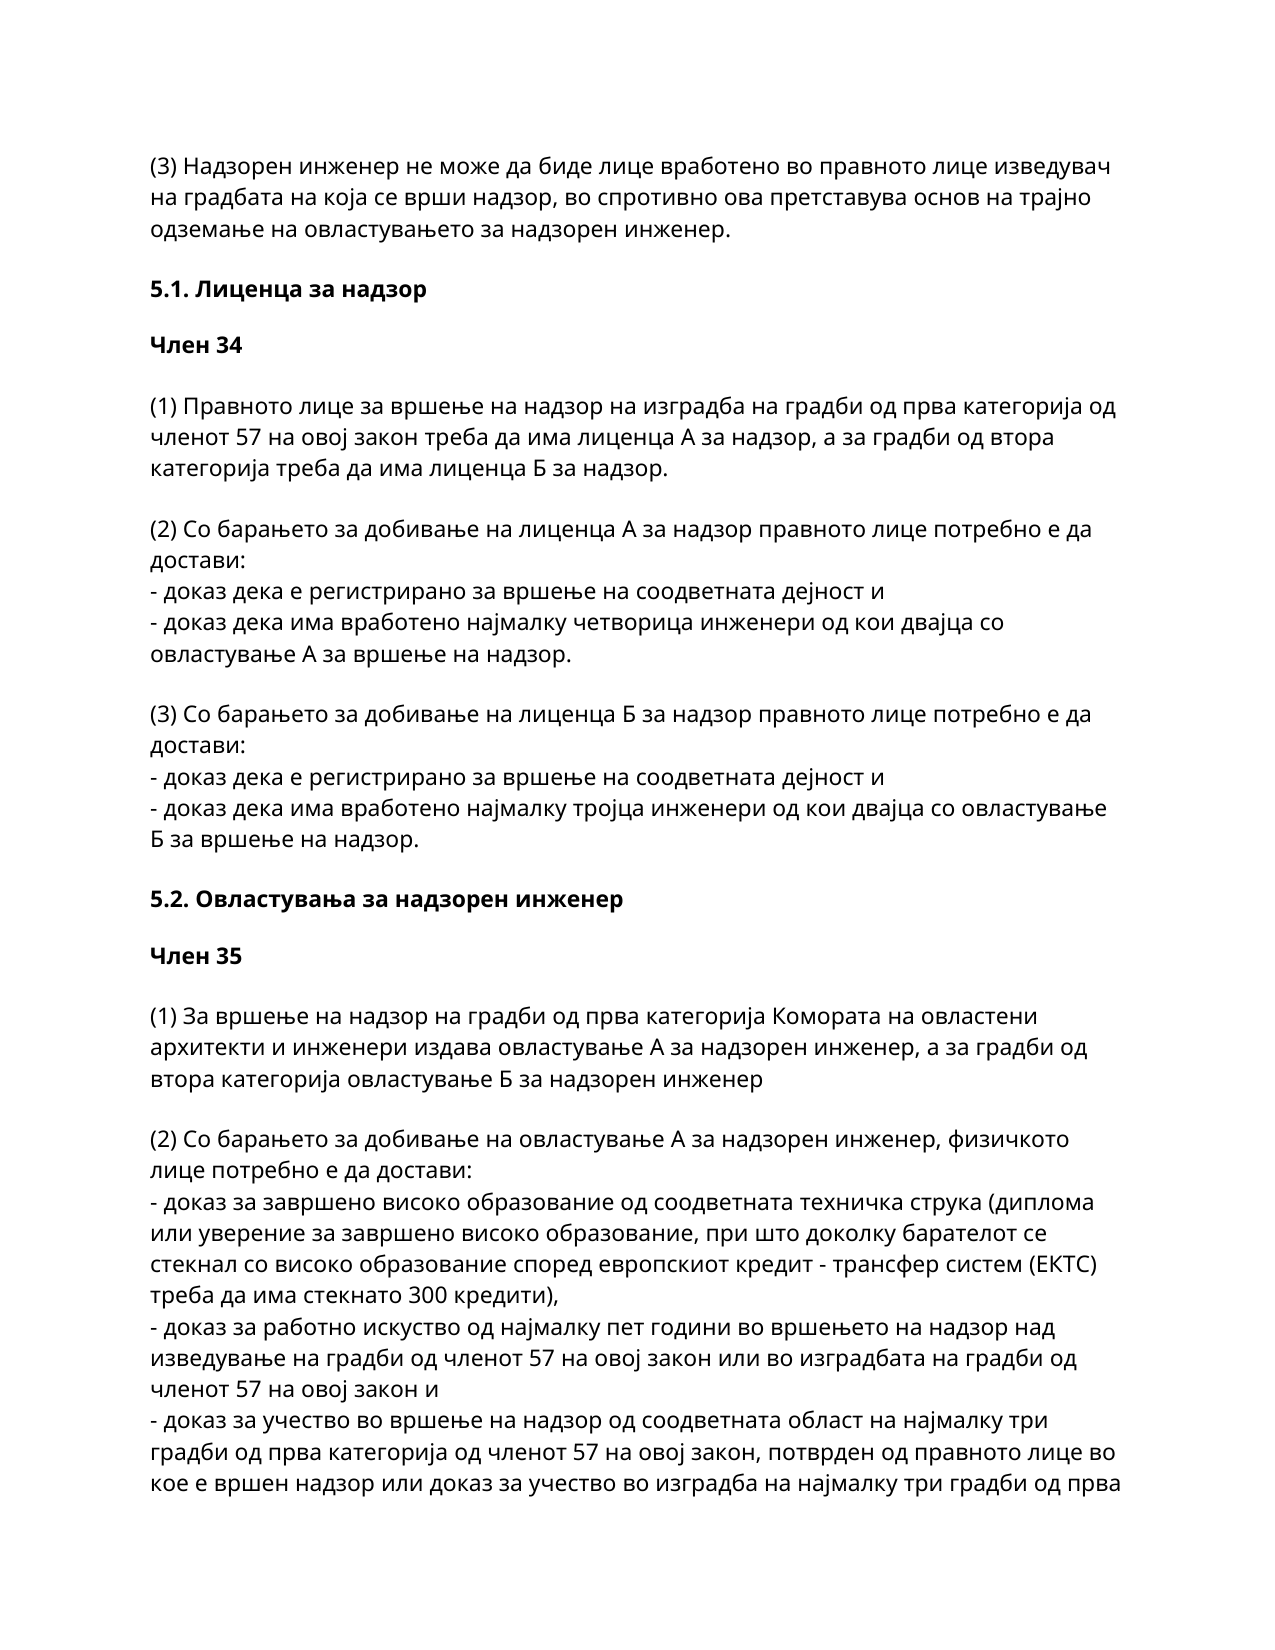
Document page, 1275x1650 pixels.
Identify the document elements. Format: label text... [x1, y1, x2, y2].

text Член 35 [150, 939, 1125, 971]
text (2) Со барањето за добивање на лиценца А за надзор правното лице потребно е да достави: - доказ дека е регистрирано за вршење на соодветната дејност и - доказ дека има вработено најмалку четворица инженери од кои двајца со овластување А за вршење на надзор. [150, 512, 1125, 669]
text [150, 1123, 1125, 1498]
text 5.1. Лиценца за надзор [150, 273, 1125, 304]
text (1) За вршење на надзор на градби од прва категорија Комората на овластени архитекти и инженери издава овластување А за надзорен инженер, а за градби од втора категорија овластување Б за надзорен инженер [150, 1000, 1125, 1094]
text (3) Надзорен инженер не може да биде лице вработено во правното лице изведувач на градбата на која се врши надзор, во спротивно ова претставува основ на трајно одземање на овластувањето за надзорен инженер. [150, 150, 1125, 244]
text Член 34 [150, 329, 1125, 360]
text (3) Со барањето за добивање на лиценца Б за надзор правното лице потребно е да достави: - доказ дека е регистрирано за вршење на соодветната дејност и - доказ дека има вработено најмалку тројца инженери од кои двајца со овластување Б за вршење на надзор. [150, 698, 1125, 854]
text 5.2. Овластувања за надзорен инженер [150, 883, 1125, 914]
text (1) Правното лице за вршење на надзор на изградба на градби од прва категорија од членот 57 на овој закон треба да има лиценца А за надзор, а за градби од втора категорија треба да има лиценца Б за надзор. [150, 389, 1125, 483]
